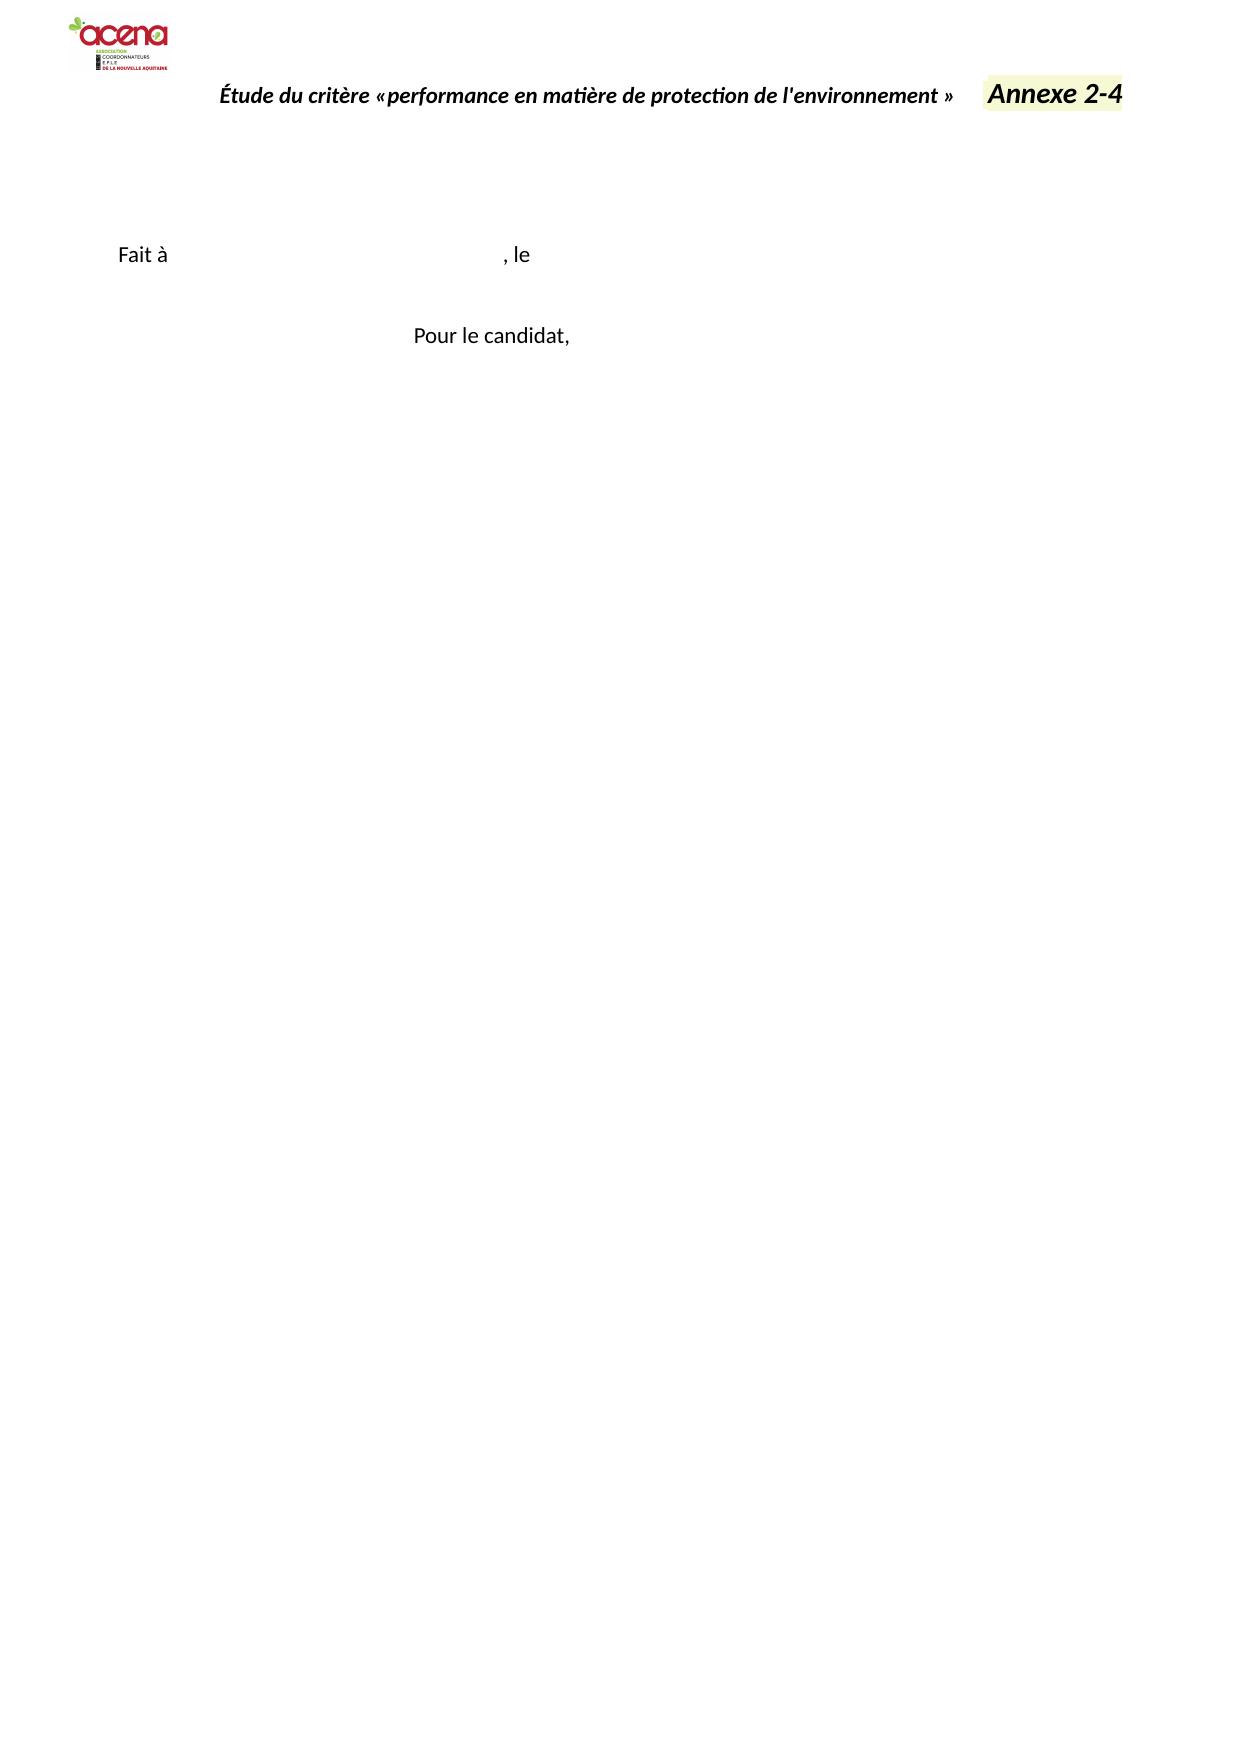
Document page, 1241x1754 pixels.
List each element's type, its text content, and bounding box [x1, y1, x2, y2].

text Fait à , le [118, 240, 1122, 268]
text Pour le candidat, [118, 321, 1122, 349]
picture [67, 11, 172, 73]
